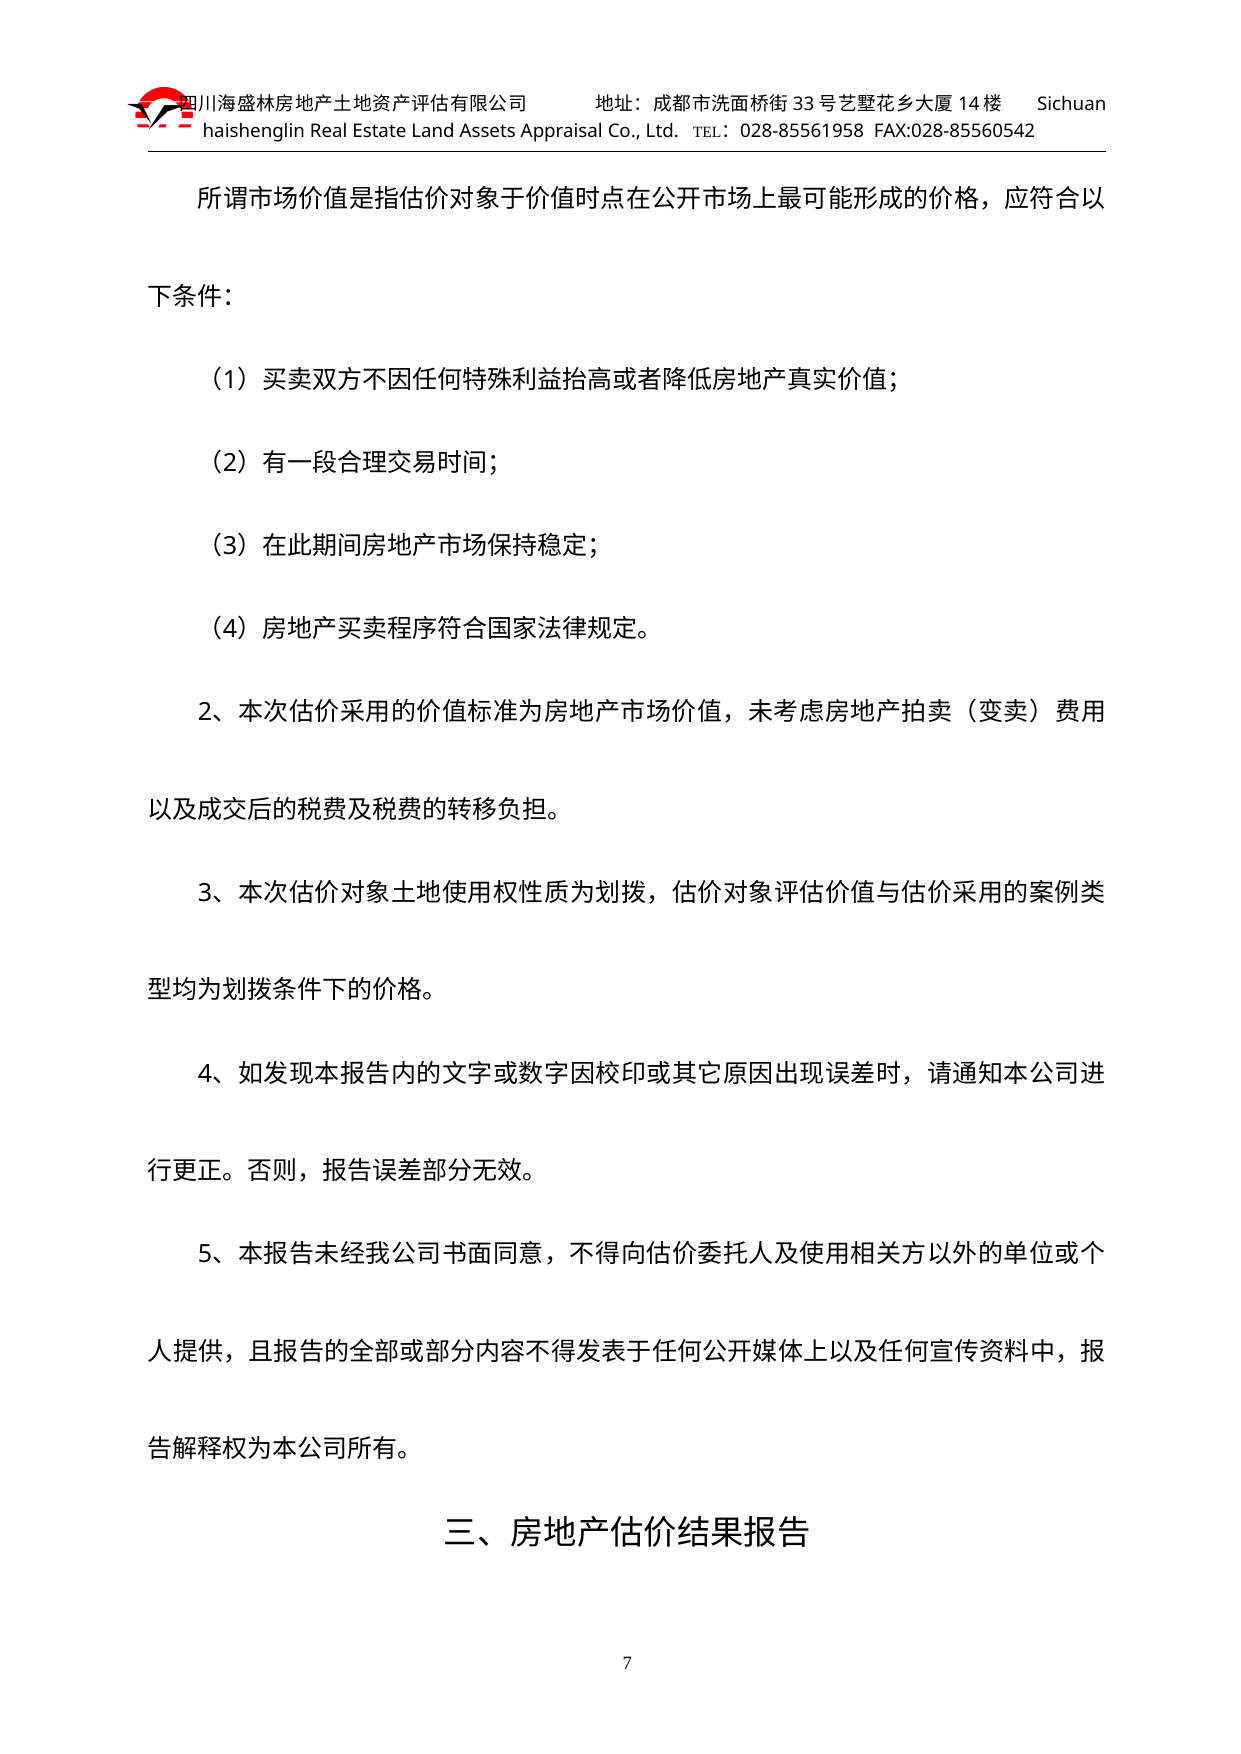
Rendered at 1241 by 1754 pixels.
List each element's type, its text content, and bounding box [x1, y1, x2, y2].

text （4）房地产买卖程序符合国家法律规定。 [148, 594, 1106, 659]
text （1）买卖双方不因任何特殊利益抬高或者降低房地产真实价值； [148, 345, 1106, 410]
text 4、如发现本报告内的文字或数字因校印或其它原因出现误差时，请通知本公司进行更正。否则，报告误差部分无效。 [148, 1039, 1106, 1201]
text （3）在此期间房地产市场保持稳定； [148, 511, 1106, 576]
text 2、本次估价采用的价值标准为房地产市场价值，未考虑房地产拍卖（变卖）费用以及成交后的税费及税费的转移负担。 [148, 677, 1106, 840]
text 所谓市场价值是指估价对象于价值时点在公开市场上最可能形成的价格，应符合以下条件： [148, 164, 1106, 327]
picture [127, 79, 200, 131]
text 3、本次估价对象土地使用权性质为划拨，估价对象评估价值与估价采用的案例类型均为划拨条件下的价格。 [148, 858, 1106, 1021]
text （2）有一段合理交易时间； [148, 428, 1106, 493]
text 三、房地产估价结果报告 [148, 1497, 1106, 1562]
text 5、本报告未经我公司书面同意，不得向估价委托人及使用相关方以外的单位或个人提供，且报告的全部或部分内容不得发表于任何公开媒体上以及任何宣传资料中，报告解释权为本公司所有。 [148, 1219, 1106, 1479]
